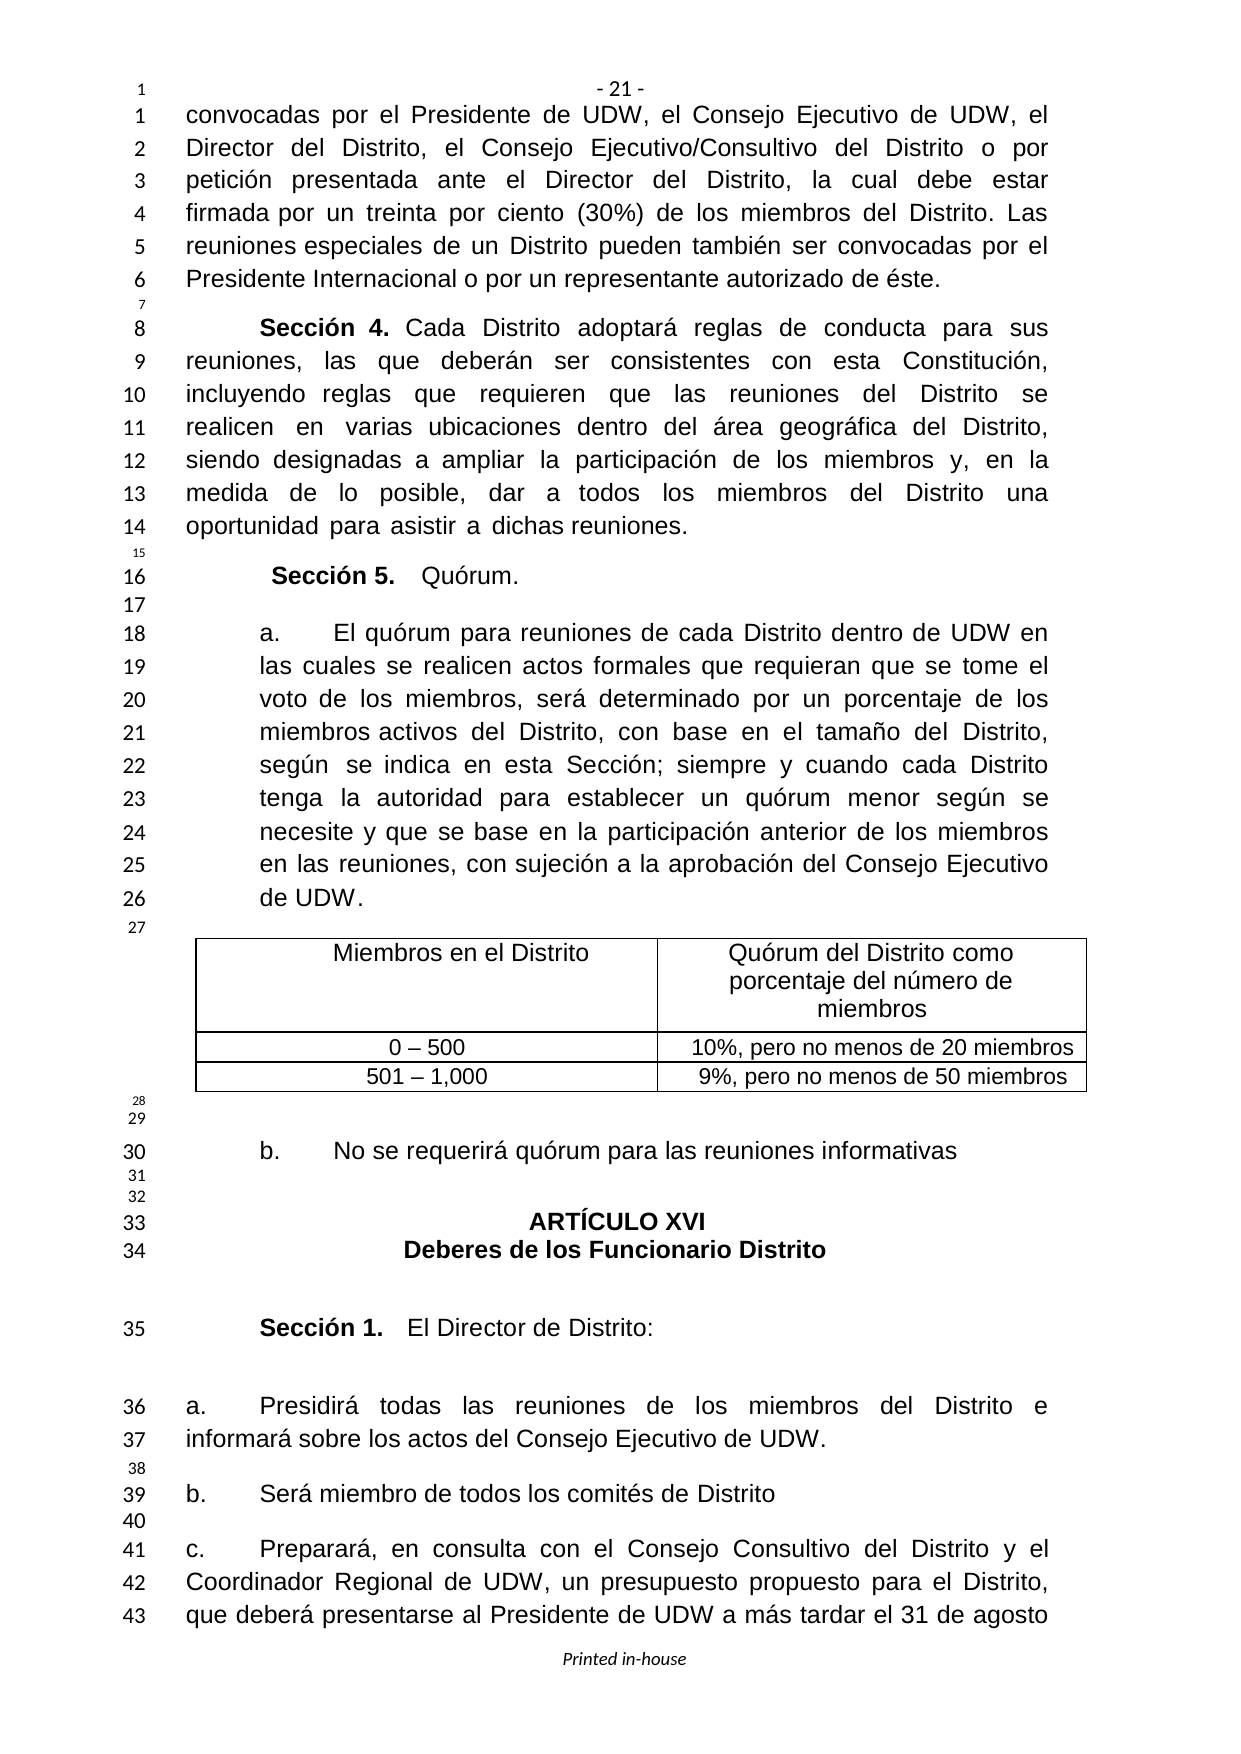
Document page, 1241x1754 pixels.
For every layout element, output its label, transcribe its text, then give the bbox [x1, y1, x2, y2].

table_cell 501 – 1,000 [197, 1063, 657, 1091]
text Sección 5. Quórum. [271, 561, 1076, 589]
table_header Miembros en el Distrito [197, 939, 657, 1031]
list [186, 1533, 1049, 1628]
list El quórum para reuniones de cada Distrito dentro de UDW en las cuales se realicen actos formales que requieran que se tome el voto de los miembros, será determinado por un porcentaje de los miembros activos del Distrito, con base en el tamaño del Distrito, según se indica en esta Sección; siempre y cuando cada Distrito tenga la autoridad para establecer un quórum menor según se necesite y que se base en la participación anterior de los miembros en las reuniones, con sujeción a la aprobación del Consejo Ejecutivo de UDW. [259, 618, 1049, 911]
list Será miembro de todos los comités de Distrito [186, 1478, 1033, 1507]
text Deberes de los Funcionario Distrito Sección 1. El Director de Distrito: [259, 1236, 852, 1341]
subtitle ARTÍCULO XVI [175, 1207, 1059, 1235]
text Sección 4. Cada Distrito adoptará reglas de conducta para sus reuniones, las que deberán ser consistentes con esta Constitución, incluyendo reglas que requieren que las reuniones del Distrito se realicen en varias ubicaciones dentro del área geográfica del Distrito, siendo designadas a ampliar la participación de los miembros y, en la medida de lo posible, dar a todos los miembros del Distrito una oportunidad para asistir a dichas reuniones. [186, 313, 1048, 540]
table_cell 10%, pero no menos de 20 miembros [658, 1033, 1086, 1061]
list Presidirá todas las reuniones de los miembros del Distrito e informará sobre los actos del Consejo Ejecutivo de UDW. [186, 1391, 1048, 1452]
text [186, 100, 1048, 292]
list No se requerirá quórum para las reuniones informativas [259, 1136, 1076, 1165]
table_header Quórum del Distrito como porcentaje del número de miembros [658, 939, 1086, 1031]
table_cell 9%, pero no menos de 50 miembros [658, 1063, 1086, 1091]
table_cell 0 – 500 [197, 1033, 657, 1061]
